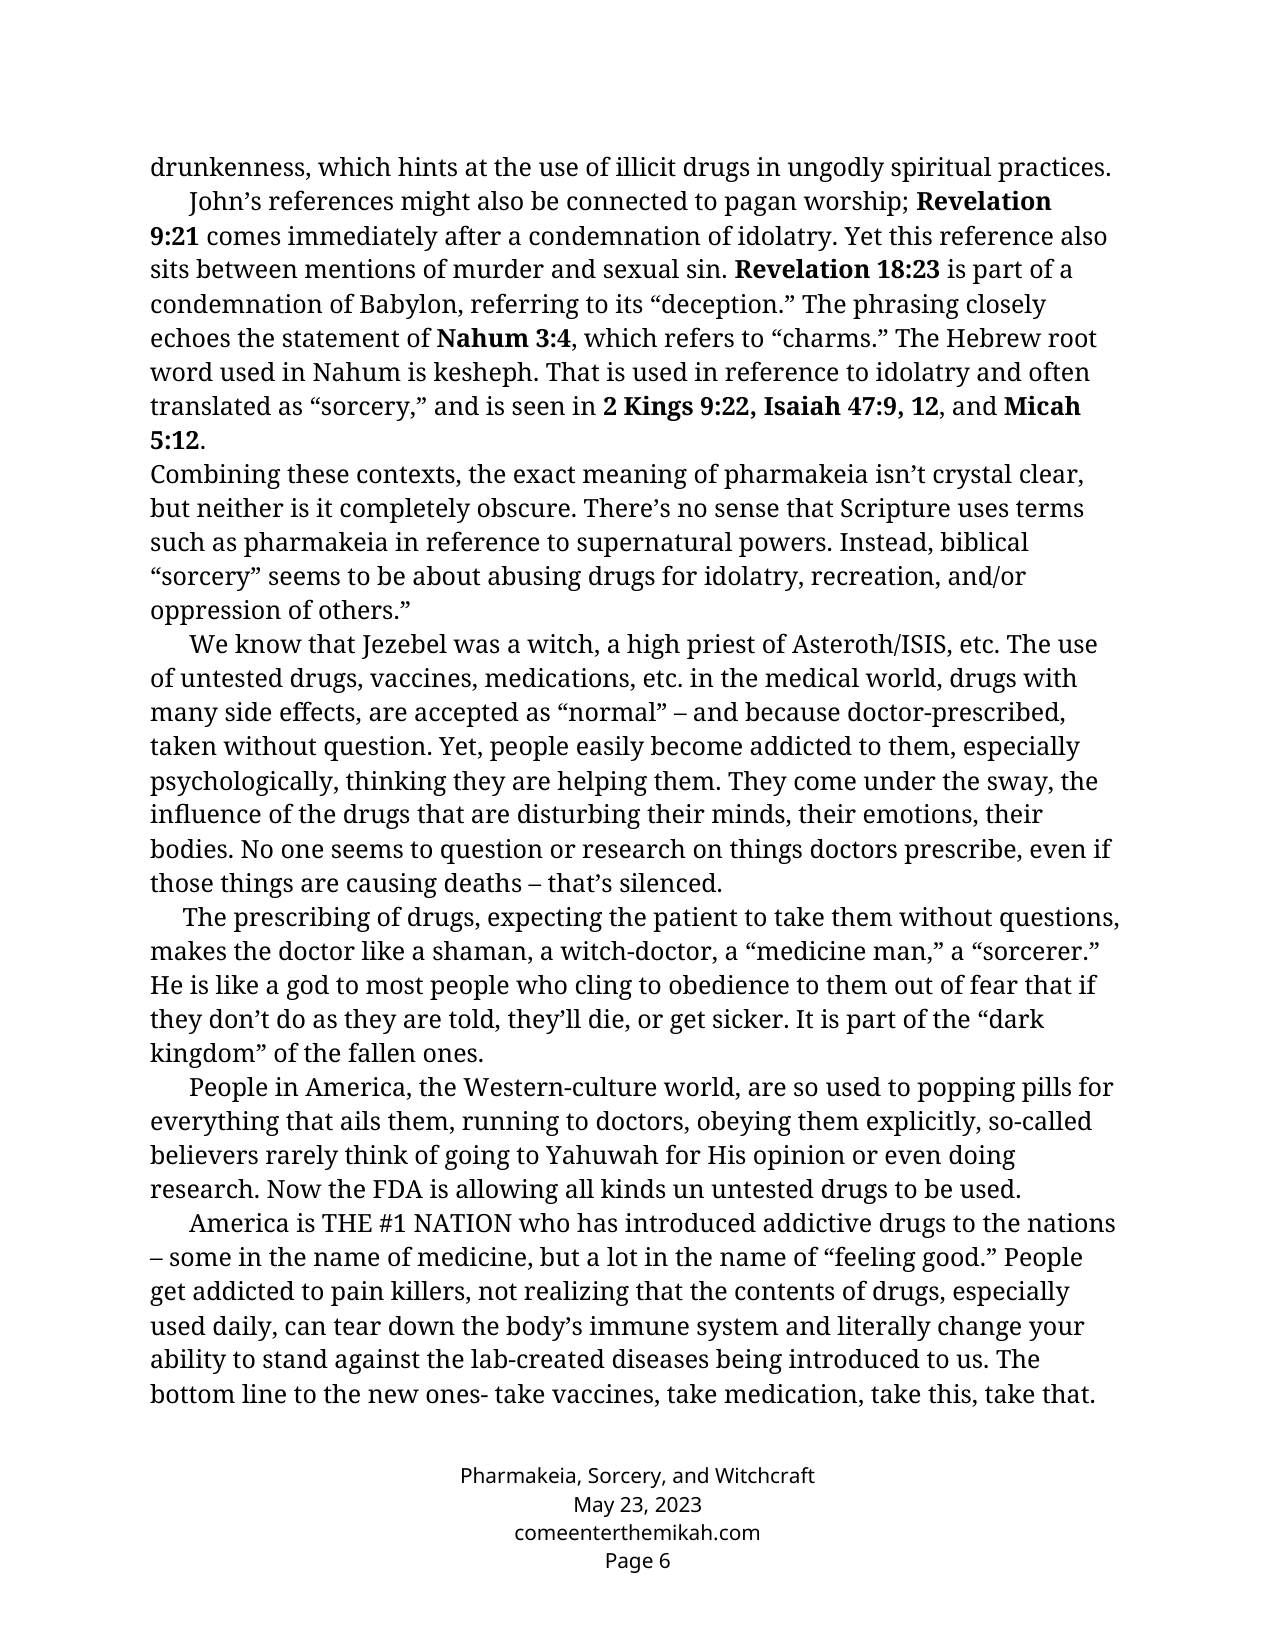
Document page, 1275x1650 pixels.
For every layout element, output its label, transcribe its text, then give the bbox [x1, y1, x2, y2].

text America is THE #1 NATION who has introduced addictive drugs to the nations – some in the name of medicine, but a lot in the name of “feeling good.” People get addicted to pain killers, not realizing that the contents of drugs, especially used daily, can tear down the body’s immune system and literally change your ability to stand against the lab-created diseases being introduced to us. The bottom line to the new ones- take vaccines, take medication, take this, take that. [150, 1206, 1125, 1410]
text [150, 150, 1125, 627]
text The prescribing of drugs, expecting the patient to take them without questions, makes the doctor like a shaman, a witch-doctor, a “medicine man,” a “sorcerer.” He is like a god to most people who cling to obedience to them out of fear that if they don’t do as they are told, they’ll die, or get sicker. It is part of the “dark kingdom” of the fallen ones. [150, 899, 1125, 1070]
text People in America, the Western-culture world, are so used to popping pills for everything that ails them, running to doctors, obeying them explicitly, so-called believers rarely think of going to Yahuwah for His opinion or even doing research. Now the FDA is allowing all kinds un untested drugs to be used. [150, 1070, 1125, 1206]
text We know that Jezebel was a witch, a high priest of Asteroth/ISIS, etc. The use of untested drugs, vaccines, medications, etc. in the medical world, drugs with many side effects, are accepted as “normal” – and because doctor-prescribed, taken without question. Yet, people easily become addicted to them, especially psychologically, thinking they are helping them. They come under the sway, the influence of the drugs that are disturbing their minds, their emotions, their bodies. No one seems to question or research on things doctors prescribe, even if those things are causing deaths – that’s silenced. [150, 627, 1125, 899]
